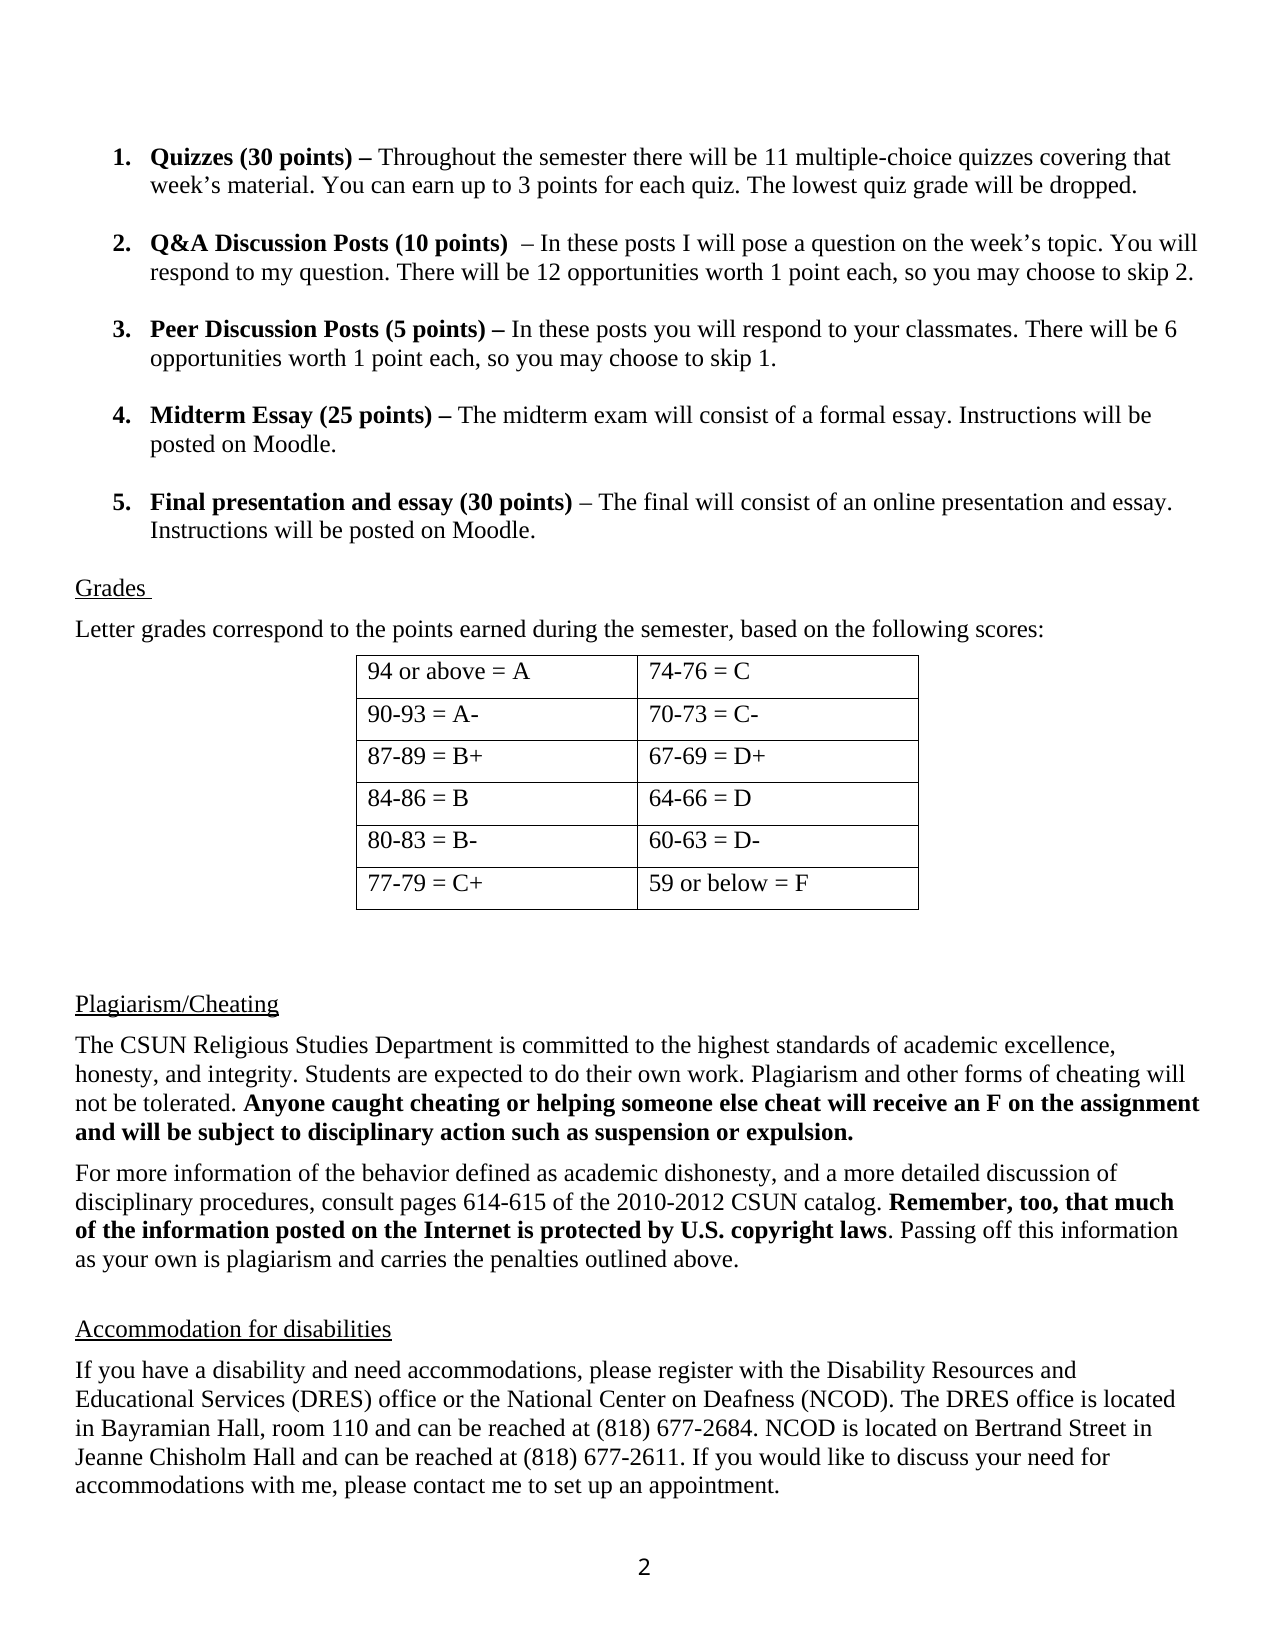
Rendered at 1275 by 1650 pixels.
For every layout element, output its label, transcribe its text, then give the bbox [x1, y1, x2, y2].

table_cell 64-66 = D [638, 783, 918, 824]
table_cell 87-89 = B+ [357, 741, 637, 782]
table_cell 77-79 = C+ [357, 868, 637, 909]
text For more information of the behavior defined as academic dishonesty, and a more detailed discussion of disciplinary procedures, consult pages 614-615 of the 2010-2012 CSUN catalog. Remember, too, that much of the information posted on the Internet is protected by U.S. copyright laws. Passing off this information as your own is plagiarism and carries the penalties outlined above. [75, 1158, 1200, 1273]
list Peer Discussion Posts (5 points) – In these posts you will respond to your classmates. There will be 6 opportunities worth 1 point each, so you may choose to skip 1. [112, 314, 1200, 372]
list Midterm Essay (25 points) – The midterm exam will consist of a formal essay. Instructions will be posted on Moodle. [112, 400, 1200, 458]
table_cell 90-93 = A- [357, 699, 637, 740]
table_header 74-76 = C [638, 656, 918, 698]
table_cell 59 or below = F [638, 868, 918, 909]
list Final presentation and essay (30 points) – The final will consist of an online presentation and essay. Instructions will be posted on Moodle. [112, 487, 1200, 544]
text Letter grades correspond to the points earned during the semester, based on the following scores: [75, 614, 1200, 643]
table_cell 60-63 = D- [638, 826, 918, 867]
text Grades [75, 573, 1200, 602]
table_cell 80-83 = B- [357, 826, 637, 867]
table_cell 70-73 = C- [638, 699, 918, 740]
table_cell 84-86 = B [357, 783, 637, 824]
list Quizzes (30 points) – Throughout the semester there will be 11 multiple-choice quizzes covering that week’s material. You can earn up to 3 points for each quiz. The lowest quiz grade will be dropped. [112, 142, 1200, 199]
table_cell 67-69 = D+ [638, 741, 918, 782]
text The CSUN Religious Studies Department is committed to the highest standards of academic excellence, honesty, and integrity. Students are expected to do their own work. Plagiarism and other forms of cheating will not be tolerated. Anyone caught cheating or helping someone else cheat will receive an F on the assignment and will be subject to disciplinary action such as suspension or expulsion. [75, 1031, 1200, 1146]
list Q&A Discussion Posts (10 points) – In these posts I will pose a question on the week’s topic. You will respond to my question. There will be 12 opportunities worth 1 point each, so you may choose to skip 2. [112, 228, 1200, 285]
table_header 94 or above = A [357, 656, 637, 698]
text If you have a disability and need accommodations, please register with the Disability Resources and Educational Services (DRES) office or the National Center on Deafness (NCOD). The DRES office is located in Bayramian Hall, room 110 and can be reached at (818) 677-2684. NCOD is located on Bertrand Street in Jeanne Chisholm Hall and can be reached at (818) 677-2611. If you would like to discuss your need for accommodations with me, please contact me to set up an appointment. [75, 1356, 1200, 1499]
text Plagiarism/Cheating [75, 989, 1200, 1018]
text Accommodation for disabilities [75, 1314, 1200, 1343]
